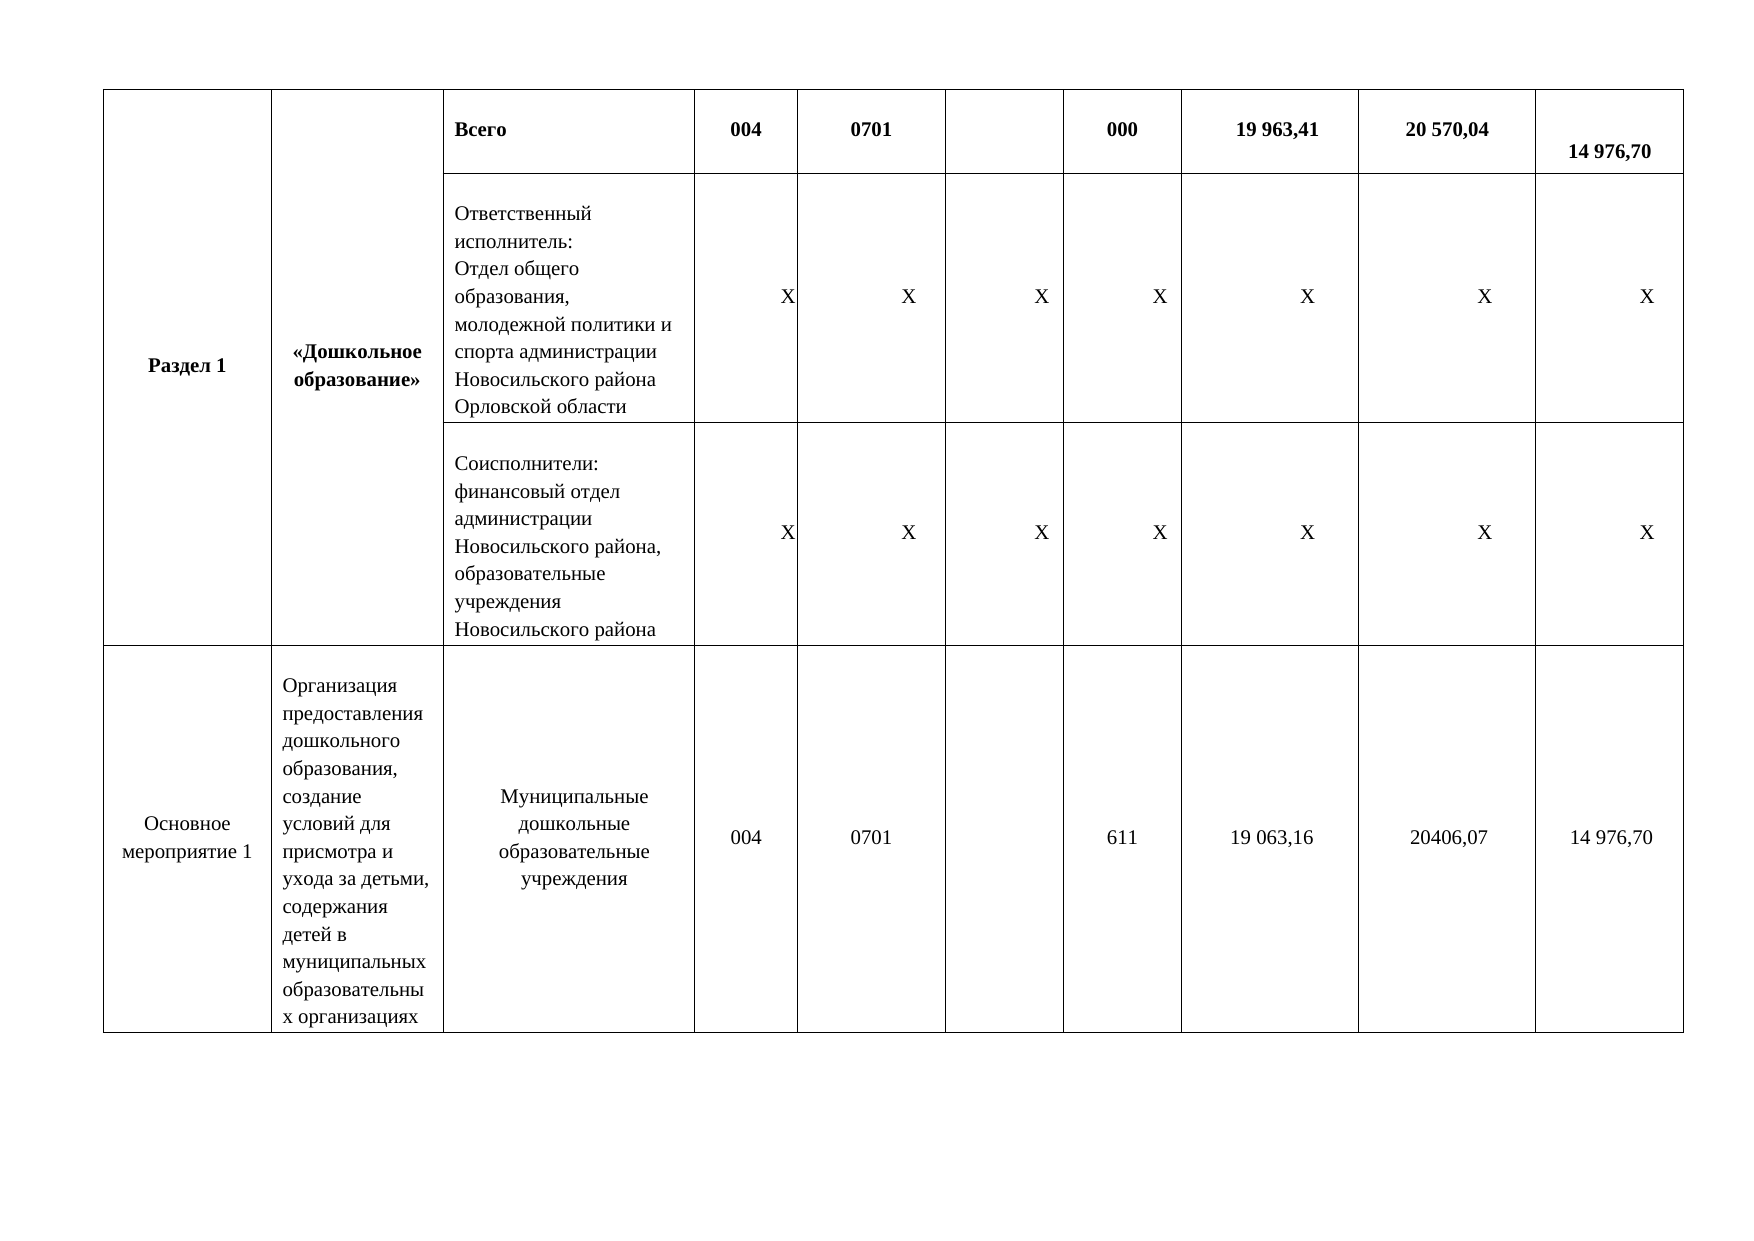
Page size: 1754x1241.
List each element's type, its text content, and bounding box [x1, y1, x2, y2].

table_cell Х [798, 174, 945, 422]
table_cell 000 [1064, 90, 1181, 172]
table_cell Х [695, 174, 797, 422]
table_cell 0701 [798, 646, 945, 1032]
table_cell [946, 646, 1063, 1032]
table_cell Х [1359, 174, 1535, 422]
table_cell 14 976,70 [1536, 90, 1683, 172]
table_cell Х [946, 423, 1063, 644]
table_cell Соисполнители: финансовый отдел администрации Новосильского района, образовательные учреждения Новосильского района [444, 423, 694, 644]
table_cell 611 [1064, 646, 1181, 1032]
table_cell 14 976,70 [1536, 646, 1683, 1032]
table_cell Х [1536, 174, 1683, 422]
table_cell «Дошкольное образование» [272, 90, 443, 644]
table_cell 19 963,41 [1182, 90, 1358, 172]
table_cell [444, 646, 694, 1032]
table_cell Х [946, 174, 1063, 422]
table_cell 0701 [798, 90, 945, 172]
table_cell Х [798, 423, 945, 644]
table_cell Организация предоставления дошкольного образования, создание условий для присмотра и ухода за детьми, содержания детей в муниципальных образовательных организациях [272, 646, 443, 1032]
table_cell 20406,07 [1359, 646, 1535, 1032]
table_cell Всего [444, 90, 694, 172]
table_cell Основное мероприятие 1 [104, 646, 271, 1032]
table_cell Х [695, 423, 797, 644]
table_cell Х [1064, 174, 1181, 422]
table_cell Ответственный исполнитель: Отдел общего образования, молодежной политики и спорта администрации Новосильского района Орловской области [444, 174, 694, 422]
table_cell Х [1359, 423, 1535, 644]
table_cell Раздел 1 [104, 90, 271, 644]
table_cell Х [1064, 423, 1181, 644]
table_cell 004 [695, 90, 797, 172]
table_cell 19 063,16 [1182, 646, 1358, 1032]
table_cell Х [1182, 174, 1358, 422]
table_cell 20 570,04 [1359, 90, 1535, 172]
table_cell Х [1536, 423, 1683, 644]
table_cell [946, 90, 1063, 172]
table_cell Х [1182, 423, 1358, 644]
table_cell 004 [695, 646, 797, 1032]
